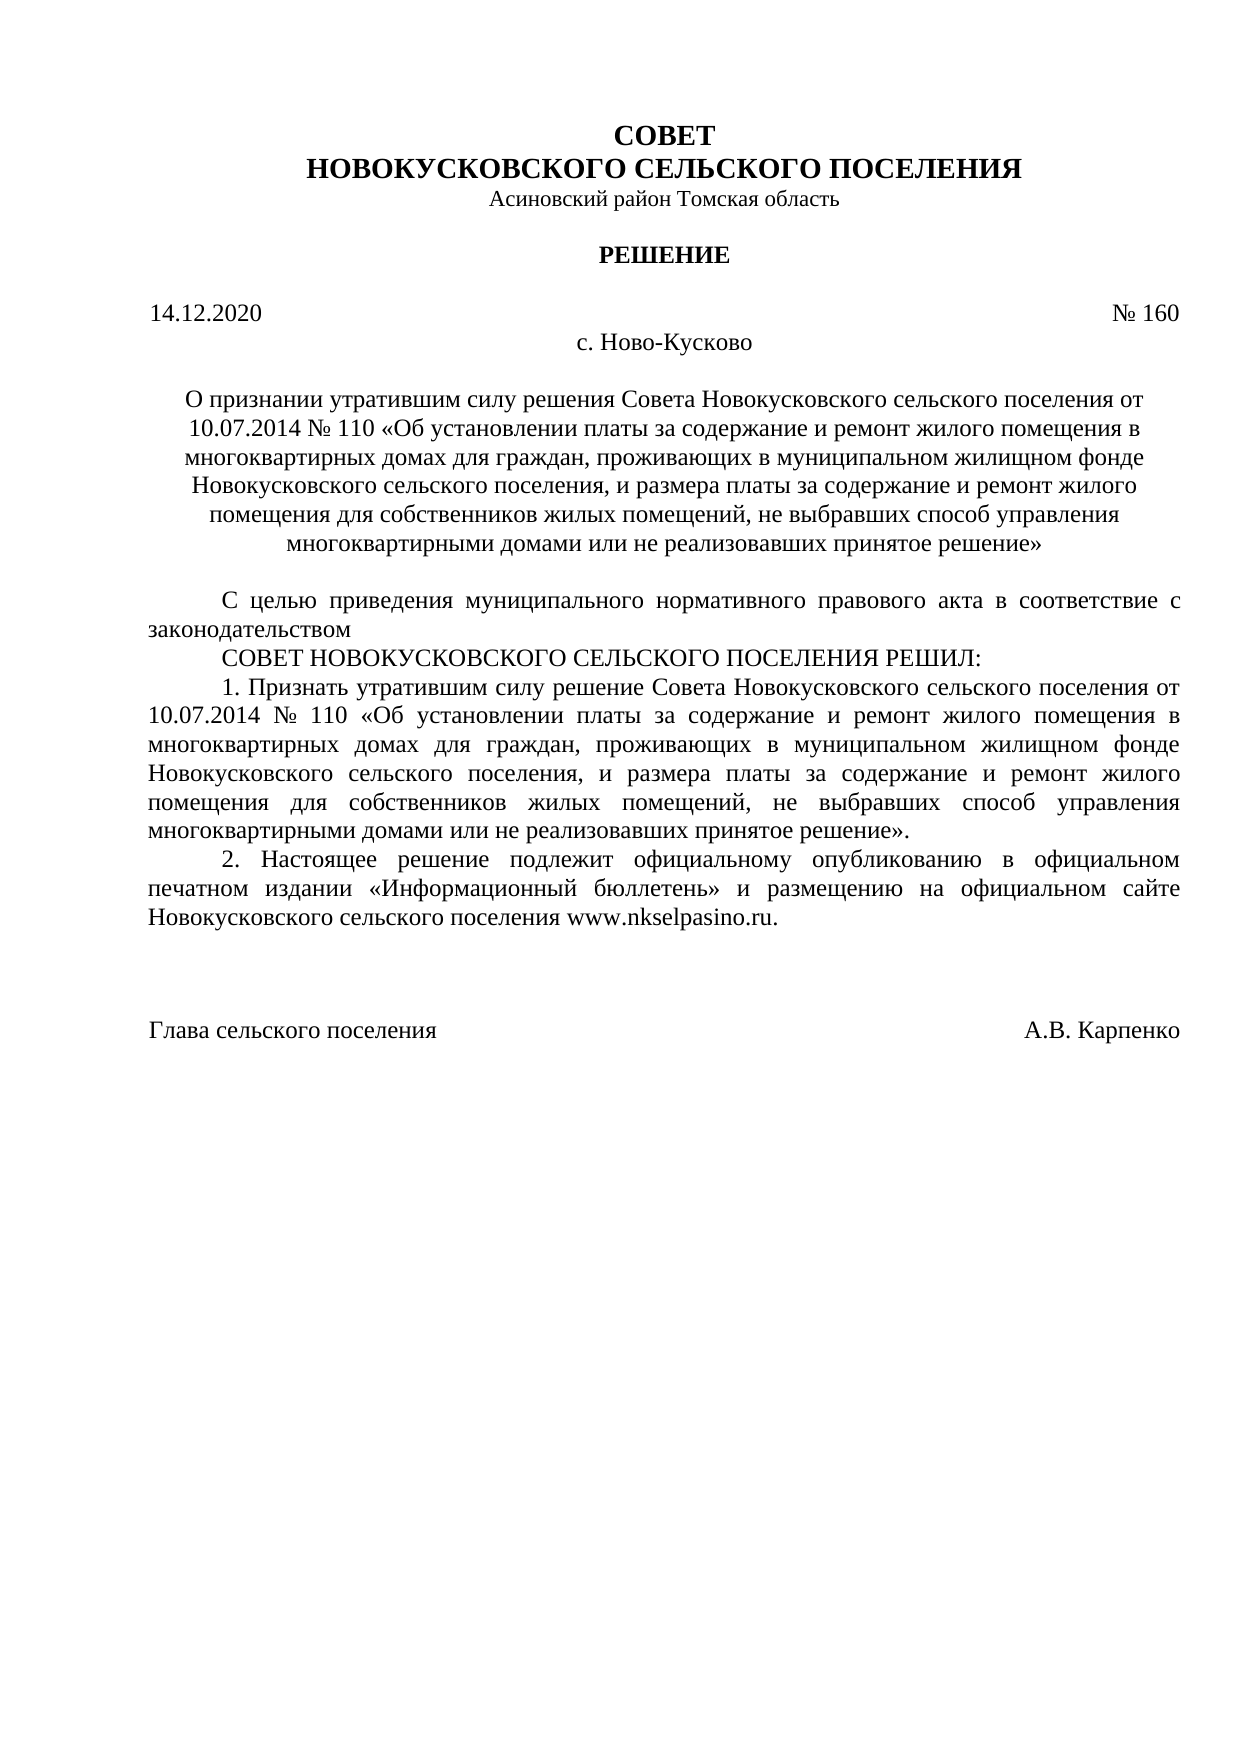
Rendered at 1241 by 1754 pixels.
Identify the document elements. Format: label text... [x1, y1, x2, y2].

text Глава сельского поселения А.В. Карпенко [148, 1015, 1181, 1044]
text О признании утратившим силу решения Совета Новокусковского сельского поселения от [148, 384, 1181, 413]
text с. Ново-Кусково [148, 327, 1181, 355]
text 14.12.2020 № 160 [148, 298, 1181, 327]
text СОВЕТ [148, 118, 1181, 152]
text 1. Признать утратившим силу решение Совета Новокусковского сельского поселения от 10.07.2014 № 110 «Об установлении платы за содержание и ремонт жилого помещения в многоквартирных домах для граждан, проживающих в муниципальном жилищном фонде Новокусковского сельского поселения, и размера платы за содержание и ремонт жилого помещения для собственников жилых помещений, не выбравших способ управления многоквартирными домами или не реализовавших принятое решение». [148, 672, 1181, 844]
text СОВЕТ НОВОКУСКОВСКОГО СЕЛЬСКОГО ПОСЕЛЕНИЯ РЕШИЛ: [148, 643, 1181, 672]
text РЕШЕНИЕ [148, 240, 1181, 269]
text 10.07.2014 № 110 «Об установлении платы за содержание и ремонт жилого помещения в многоквартирных домах для граждан, проживающих в муниципальном жилищном фонде Новокусковского сельского поселения, и размера платы за содержание и ремонт жилого помещения для собственников жилых помещений, не выбравших способ управления [148, 413, 1181, 528]
text НОВОКУСКОВСКОГО СЕЛЬСКОГО ПОСЕЛЕНИЯ [148, 152, 1181, 185]
text 2. Настоящее решение подлежит официальному опубликованию в официальном печатном издании «Информационный бюллетень» и размещению на официальном сайте Новокусковского сельского поселения www.nkselpasino.ru. [148, 844, 1181, 930]
text С целью приведения муниципального нормативного правового акта в соответствие с законодательством [148, 585, 1182, 643]
text многоквартирными домами или не реализовавших принятое решение» [148, 528, 1181, 557]
text Асиновский район Томская область [148, 185, 1181, 212]
